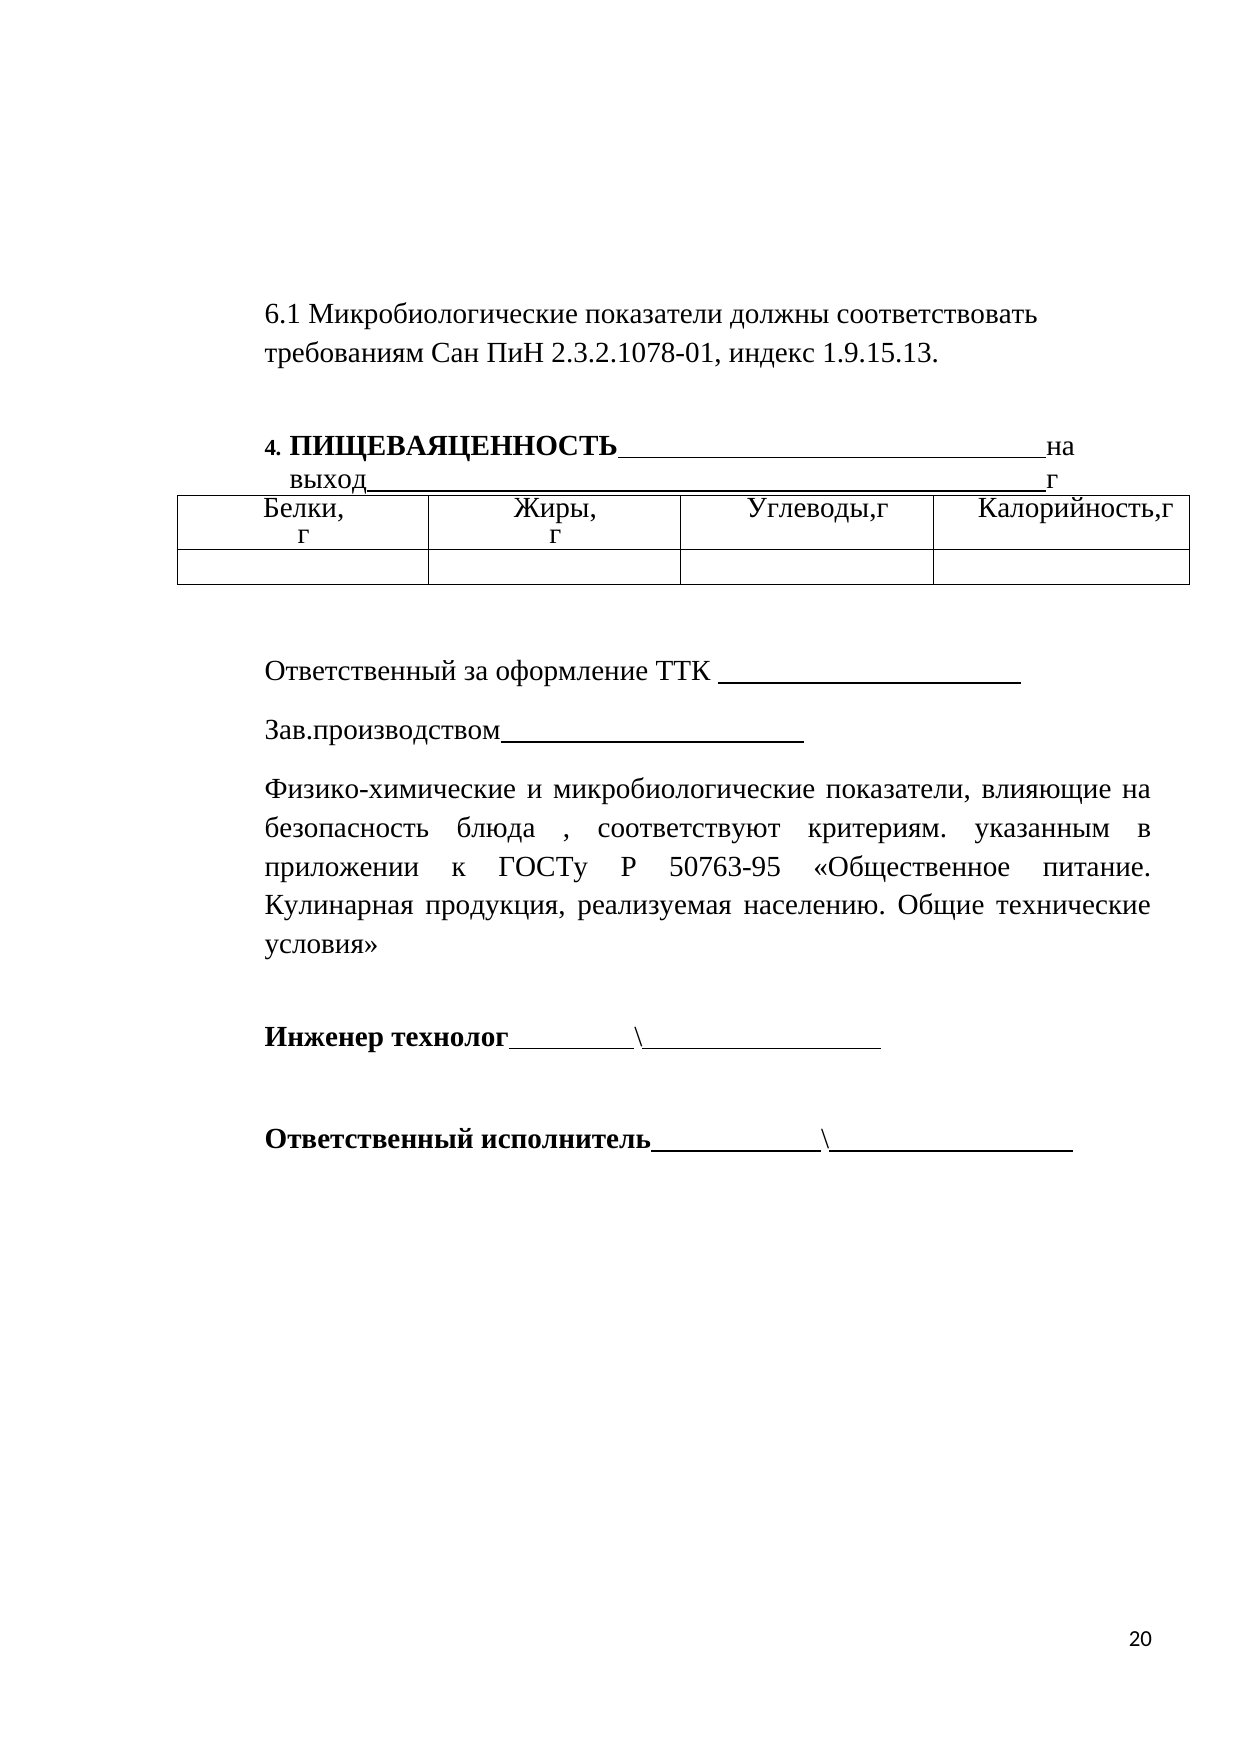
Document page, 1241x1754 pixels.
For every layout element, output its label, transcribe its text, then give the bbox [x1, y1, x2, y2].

text Инженер технолог \ [264, 1019, 1152, 1052]
table_cell [429, 550, 680, 584]
table_header Углеводы,г [681, 496, 933, 549]
list ПИЩЕВАЯЦЕННОСТЬ на выход г [264, 428, 1152, 495]
text Ответственный за оформление ТТК [264, 653, 1152, 686]
table_header Белки,г [178, 496, 428, 549]
table_cell [681, 550, 933, 584]
table_cell [178, 550, 428, 584]
text Физико-химические и микробиологические показатели, влияющие на безопасность блюда , соответствуют критериям. указанным в приложении к ГОСТу Р 50763-95 «Общественное питание. Кулинарная продукция, реализуемая населению. Общие технические условия» [264, 772, 1152, 959]
text 6.1 Микробиологические показатели должны соответствовать требованиям Сан ПиН 2.3.2.1078-01, индекс 1.9.15.13. [264, 296, 1074, 368]
table_header Жиры,г [429, 496, 680, 549]
table_header Калорийность,г [934, 496, 1189, 549]
text Зав.производством [264, 712, 1152, 746]
table_cell [934, 550, 1189, 584]
text Ответственный исполнитель \ [264, 1121, 1152, 1155]
